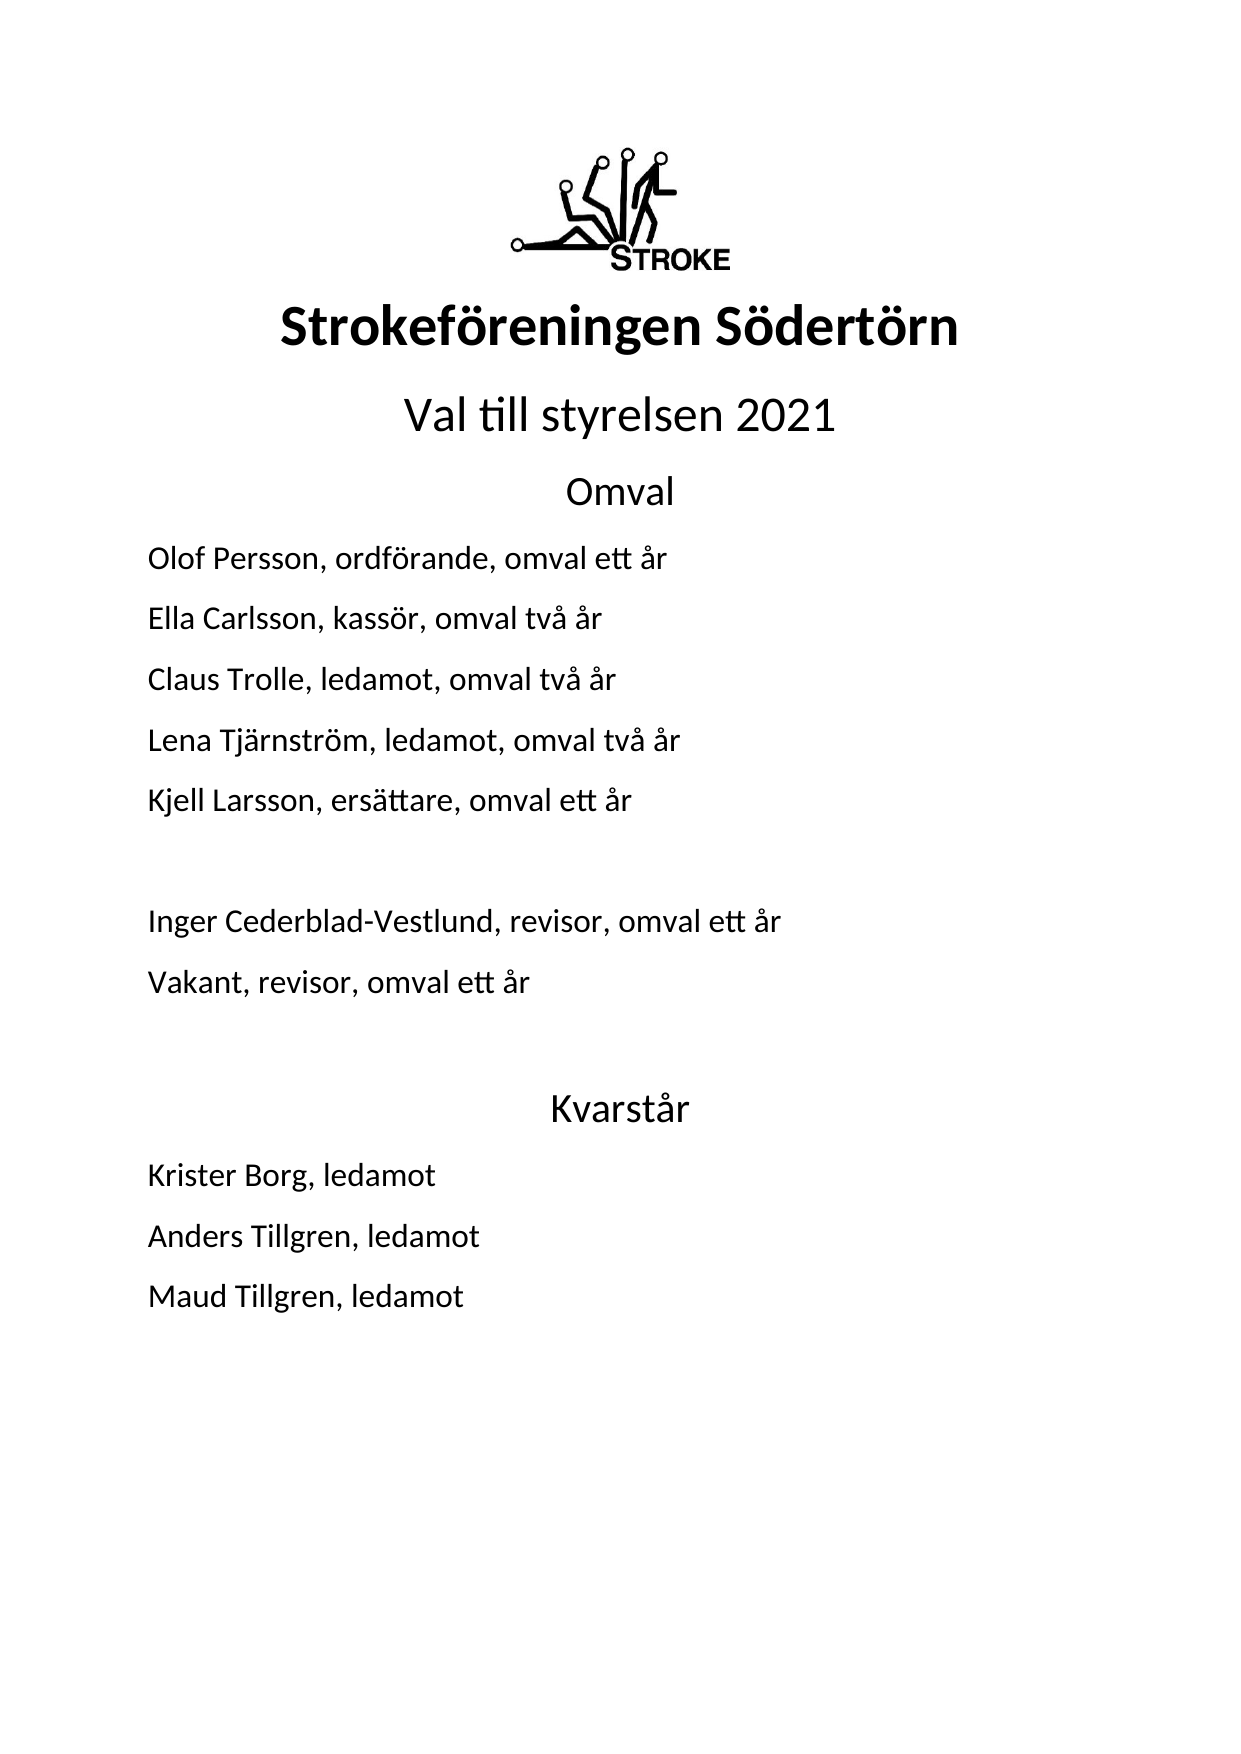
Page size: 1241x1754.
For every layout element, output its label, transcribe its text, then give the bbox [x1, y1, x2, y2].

text Vakant, revisor, omval ett år [148, 961, 1093, 1002]
text Anders Tillgren, ledamot [148, 1214, 1093, 1255]
text Kjell Larsson, ersättare, omval ett år [148, 779, 1093, 820]
text Omval [148, 465, 1093, 516]
text Maud Tillgren, ledamot [148, 1275, 1093, 1316]
text Olof Persson, ordförande, omval ett år [148, 537, 1093, 577]
text Inger Cederblad-Vestlund, revisor, omval ett år [148, 901, 1093, 941]
picture [510, 147, 730, 271]
text Ella Carlsson, kassör, omval två år [148, 597, 1093, 638]
text Kvarstår [148, 1082, 1093, 1133]
text Claus Trolle, ledamot, omval två år [148, 658, 1093, 699]
text Lena Tjärnström, ledamot, omval två år [148, 719, 1093, 759]
text Strokeföreningen Södertörn [148, 289, 1093, 360]
text Val till styrelsen 2021 [148, 383, 1093, 444]
text Krister Borg, ledamot [148, 1154, 1093, 1195]
